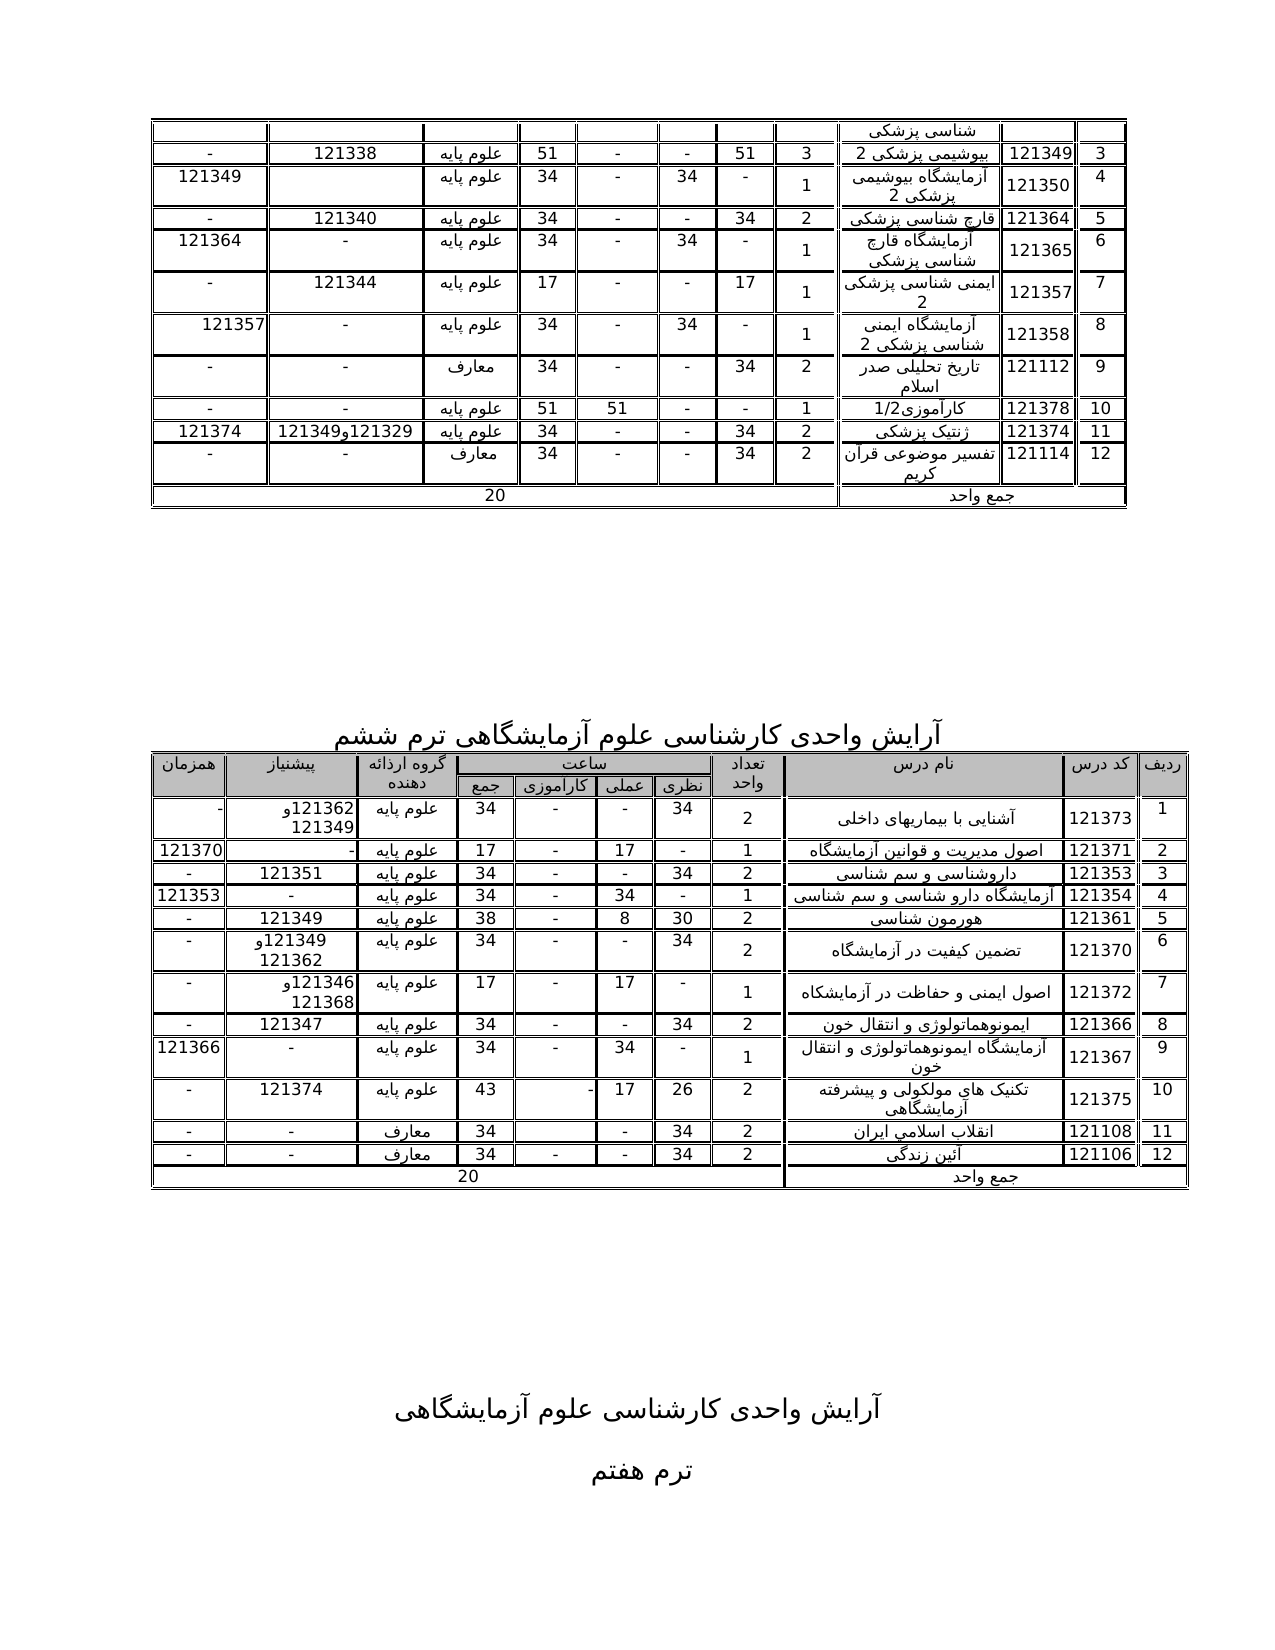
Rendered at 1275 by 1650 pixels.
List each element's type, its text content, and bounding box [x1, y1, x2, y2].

table_cell 121108 [1063, 1119, 1138, 1141]
table_cell - [660, 144, 715, 163]
table_cell - [227, 1038, 356, 1077]
table_cell آزمایشگاه دارو شناسی و سم شناسی [784, 883, 1062, 906]
table_cell - [227, 1122, 356, 1141]
table_cell معارف [359, 1145, 456, 1164]
table_cell 34 [459, 932, 513, 970]
table_cell 34 [459, 864, 513, 883]
table_cell - [660, 209, 715, 228]
table_cell 121354 [1065, 883, 1138, 906]
table_cell - [154, 1015, 224, 1035]
table_cell 4 [1078, 163, 1125, 205]
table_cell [839, 120, 1001, 141]
table_cell - [598, 799, 652, 838]
table_cell 34 [521, 357, 575, 396]
table_cell 34 [521, 167, 575, 205]
table_cell 1 [713, 970, 783, 1012]
table_cell 34 [521, 444, 575, 483]
table_cell تضمین کیفیت در آزمایشگاه [786, 928, 1062, 970]
table_cell 2 [775, 122, 838, 141]
table_cell علوم پایه [359, 841, 456, 860]
table_cell آزمایشگاه قارچ شناسی پزشکی [839, 228, 999, 270]
table_cell آئین زندگی [786, 1141, 1062, 1164]
table_cell 34 [718, 422, 773, 441]
table_cell 121350 [1003, 163, 1075, 205]
table_cell کارآموزی [516, 777, 595, 796]
table_cell ژنتیک پزشکی [840, 419, 999, 441]
table_cell آزمایشگاه ایمونوهماتولوژی و انتقال خون [784, 1035, 1063, 1077]
table_cell 2 [777, 441, 837, 483]
table_cell - [154, 974, 224, 1012]
table_cell - [598, 1015, 652, 1035]
table_cell - [578, 444, 657, 483]
table_cell علوم پایه [423, 120, 519, 141]
table_cell 121329و121349 [270, 422, 422, 441]
table_cell آزمایشگاه ایمنی شناسی پزشکی 2 [839, 312, 1001, 354]
table_cell 121344 [270, 273, 422, 312]
text آرایش واحدی کارشناسی علوم آزمایشگاهی [150, 1394, 1125, 1425]
table_cell - [660, 399, 715, 418]
table_cell 2 [712, 1077, 784, 1119]
table_cell 34 [521, 209, 575, 228]
table_cell 34 [521, 315, 575, 354]
table_cell - [718, 167, 773, 205]
table_cell 8 [1140, 1012, 1186, 1035]
table_cell 2 [777, 419, 837, 441]
table_cell 121349 [227, 909, 356, 928]
table_cell 17 [521, 273, 575, 312]
table_cell علوم پایه [425, 315, 517, 354]
table_cell 121357 [154, 315, 266, 354]
table_cell 17 [598, 841, 652, 860]
table_cell - [516, 886, 595, 906]
table_cell 121106 [1065, 1141, 1137, 1164]
table_cell علوم پایه [359, 909, 456, 928]
table_cell تکنیک های مولکولی و پیشرفته آزمایشگاهی [784, 1077, 1063, 1119]
table_header ساعت [457, 754, 712, 773]
table_cell 121371 [1063, 838, 1138, 860]
table_cell ایمونوهماتولوژی و انتقال خون [786, 1012, 1062, 1035]
text ترم هفتم [150, 1454, 1125, 1486]
table_cell - [718, 231, 773, 270]
table_cell 51 [521, 144, 575, 163]
table_cell 5 [1078, 205, 1125, 228]
table_cell - [154, 444, 266, 483]
table_cell علوم پایه [359, 886, 456, 906]
table_cell 121365 [1003, 228, 1076, 270]
table_cell - [578, 167, 657, 205]
table_cell 9 [1138, 1035, 1187, 1077]
table_cell 121357 [1003, 270, 1074, 312]
table_cell 2 [712, 1119, 784, 1141]
table_cell - [270, 399, 422, 418]
table_cell داروشناسی و سم شناسی [786, 860, 1062, 883]
table_cell علوم پایه [425, 209, 517, 228]
table_cell 121375 [1063, 1077, 1138, 1119]
table_cell 1 [712, 1035, 784, 1077]
table_cell 30 [656, 909, 710, 928]
table_cell 121346و121368 [227, 974, 356, 1012]
table_cell - [154, 864, 224, 883]
table_cell 121362و121349 [227, 799, 356, 838]
table_cell 3 [1140, 860, 1186, 883]
table_cell 121368 [152, 120, 268, 141]
table_cell - [656, 841, 710, 860]
table_cell 17 [459, 974, 513, 1012]
table_cell آزمایشگاه بیوشیمی پزشکی 2 [840, 163, 999, 205]
table_cell 34 [656, 1145, 710, 1164]
table_cell 3 [1076, 141, 1126, 163]
table_header گروه ارذائه دهنده [357, 754, 457, 796]
table_cell عملی [598, 777, 652, 796]
table_cell 4 [1138, 883, 1186, 906]
table_cell - [516, 799, 595, 838]
table_cell - [154, 799, 224, 838]
table_cell - [516, 1145, 595, 1164]
table_cell - [578, 273, 657, 312]
table_cell 51 [718, 144, 773, 163]
table_cell 121112 [1003, 354, 1074, 396]
table_cell 121353 [154, 886, 224, 906]
table_cell 121367 [1063, 1035, 1138, 1077]
table_header همزمان [152, 752, 225, 796]
table_cell - [718, 399, 773, 418]
table_cell 34 [598, 1038, 652, 1077]
table_cell 34 [656, 1015, 710, 1035]
table_cell علوم پایه [359, 1015, 456, 1035]
table_cell جمع واحد [840, 483, 1126, 506]
table_cell ایمنی شناسی پزشکی 2 [840, 270, 999, 312]
table_cell - [154, 1145, 224, 1164]
table_cell 34 [656, 799, 710, 838]
table_header پیشنیاز [225, 752, 357, 796]
table_cell - [598, 864, 652, 883]
table_cell 121364 [154, 231, 266, 270]
table_cell علوم پایه [425, 231, 517, 270]
table_cell 121369 [1001, 122, 1074, 141]
table_cell - [516, 932, 595, 970]
table_cell - [598, 1122, 652, 1141]
table_cell 2 [713, 1012, 783, 1035]
table_cell 34 [660, 315, 715, 354]
table_cell 34 [656, 1122, 710, 1141]
table_cell 121374 [1003, 419, 1075, 441]
table_cell - [154, 273, 266, 312]
table_cell 68 [519, 122, 577, 141]
table_cell 121374 [227, 1080, 356, 1119]
table_cell - [578, 422, 657, 441]
table_cell 34 [459, 799, 513, 838]
table_cell 17 [459, 841, 513, 860]
table_cell - [270, 357, 422, 396]
table_header ردیف [1140, 754, 1187, 796]
table_cell 1 [777, 228, 838, 270]
table_cell [270, 167, 422, 205]
table_cell 2 [1078, 122, 1126, 141]
table_cell - [516, 864, 595, 883]
table_cell اصول ایمنی و حفاظت در آزمایشکاه [786, 970, 1062, 1012]
table_cell 2 [713, 1141, 783, 1164]
table_cell - [577, 122, 658, 141]
table_cell 1 [775, 396, 838, 418]
text آرایش واحدی کارشناسی علوم آزمایشگاهی ترم ششم [150, 719, 1125, 751]
table_cell هورمون شناسی [784, 906, 1063, 928]
table_cell - [660, 444, 715, 483]
table_cell 1 [713, 883, 784, 906]
table_cell کارآموزی1/2 [839, 396, 1001, 418]
table_cell علوم پایه [425, 399, 517, 418]
table_cell - [578, 209, 657, 228]
table_cell 34 [718, 209, 773, 228]
table_cell - [516, 974, 595, 1012]
table_cell - [660, 422, 715, 441]
table_cell 1 [775, 312, 838, 354]
table_cell 121364 [1003, 205, 1075, 228]
table_cell 6 [1076, 228, 1124, 270]
table_cell تفسیر موضوعی قرآن کریم [840, 441, 999, 483]
table_cell 2 [1138, 838, 1187, 860]
table_cell علوم پایه [359, 864, 456, 883]
table_cell 2 [713, 860, 783, 883]
table_cell 7 [1140, 970, 1186, 1012]
table_cell 20 [152, 1164, 783, 1186]
table_cell - [656, 886, 710, 906]
table_header کد درس [1063, 754, 1137, 796]
table_cell 34 [660, 167, 715, 205]
table_cell 10 [1138, 1077, 1187, 1119]
table_cell علوم پایه [425, 422, 517, 441]
table_cell [516, 1122, 595, 1141]
table_cell - [578, 315, 657, 354]
table_cell 51 [578, 399, 657, 418]
table_cell - [270, 444, 422, 483]
table_cell 34 [660, 231, 715, 270]
table_cell معارف [359, 1122, 456, 1141]
table_cell 34 [459, 1145, 513, 1164]
table_cell تاریخ تحلیلی صدر اسلام [840, 354, 999, 396]
table_cell - [660, 357, 715, 396]
table_cell 121341 [268, 122, 423, 141]
table_header نام درس [784, 752, 1063, 796]
table_cell علوم پایه [359, 799, 456, 838]
table_cell 11 [1138, 1119, 1187, 1141]
table_cell 43 [459, 1080, 513, 1119]
table_cell نظری [656, 777, 710, 796]
table_cell 8 [1076, 312, 1126, 354]
table_cell 17 [598, 1080, 652, 1119]
table_cell 9 [1078, 354, 1124, 396]
table_cell 34 [598, 886, 652, 906]
table_cell - [578, 231, 657, 270]
table_cell - [598, 932, 652, 970]
table_cell علوم پایه [425, 144, 517, 163]
table_cell علوم پایه [425, 273, 517, 312]
table_cell 12 [1078, 441, 1124, 483]
table_cell - [154, 1080, 224, 1119]
table_cell 121347 [227, 1015, 356, 1035]
table_cell - [154, 399, 266, 418]
table_cell اصول مدیریت و قوانین آزمایشگاه [784, 838, 1063, 860]
table_cell علوم پایه [359, 974, 456, 1012]
table_cell 121358 [1001, 312, 1076, 354]
table_cell - [154, 144, 266, 163]
table_cell علوم پایه [359, 1080, 456, 1119]
table_cell انقلاب اسلامي ایران [784, 1119, 1063, 1141]
table_cell - [227, 841, 356, 860]
table_header تعداد واحد [712, 754, 784, 796]
table_cell - [154, 1122, 224, 1141]
table_cell 1 [1138, 796, 1187, 838]
table_cell - [154, 209, 266, 228]
table_cell 121373 [1063, 796, 1138, 838]
table_cell علوم پایه [425, 167, 517, 205]
table_cell 2 [712, 906, 784, 928]
table_cell 121349و121362 [227, 932, 356, 970]
table_cell - [516, 841, 595, 860]
table_cell علوم پایه [359, 932, 456, 970]
table_cell 34 [718, 444, 773, 483]
table_cell 38 [459, 909, 513, 928]
table_cell آشنایی با بیماریهای داخلی [784, 796, 1063, 838]
table_cell 17 [598, 974, 652, 1012]
table_cell - [578, 357, 657, 396]
table_cell 34 [656, 864, 710, 883]
table_cell قارچ شناسی پزشکی [840, 205, 999, 228]
table_cell 17 [718, 273, 773, 312]
table_cell 6 [1140, 928, 1186, 970]
table_cell 26 [656, 1080, 710, 1119]
table_cell 121349 [154, 167, 266, 205]
table_cell معارف [425, 444, 517, 483]
table_cell علوم پایه [359, 1038, 456, 1077]
table_cell 1 [712, 838, 784, 860]
table_cell 8 [598, 909, 652, 928]
table_cell 121378 [1001, 396, 1076, 418]
table_cell - [656, 974, 710, 1012]
table_cell 20 [152, 483, 837, 506]
table_cell 34 [459, 1015, 513, 1035]
table_cell - [516, 1015, 595, 1035]
table_cell 68 [659, 122, 716, 141]
table_cell - [154, 932, 224, 970]
table_cell 121349 [1001, 141, 1076, 163]
table_cell - [516, 909, 595, 928]
table_cell - [270, 315, 422, 354]
table_cell - [516, 1080, 595, 1119]
table_cell 1 [777, 163, 837, 205]
table_cell 121114 [1003, 441, 1074, 483]
table_cell 3 [775, 141, 838, 163]
table_cell 2 [777, 205, 837, 228]
table_cell 51 [521, 399, 575, 418]
table_cell 1 [777, 270, 837, 312]
table_cell 34 [459, 1038, 513, 1077]
table_cell 2 [712, 796, 784, 838]
table_cell 34 [521, 422, 575, 441]
table_cell 11 [1078, 419, 1125, 441]
table_cell معارف [425, 357, 517, 396]
table_cell - [227, 886, 356, 906]
table_cell 34 [459, 886, 513, 906]
table_cell 34 [459, 1122, 513, 1141]
table_cell - [716, 120, 775, 141]
table_cell 121366 [1065, 1012, 1137, 1035]
table_cell 10 [1076, 396, 1126, 418]
table_cell 2 [713, 928, 783, 970]
table_cell 121366 [154, 1038, 224, 1077]
table_cell 34 [718, 357, 773, 396]
table_cell - [270, 231, 422, 270]
table_cell 7 [1078, 270, 1124, 312]
table_cell 121361 [1063, 906, 1138, 928]
table_cell 121372 [1065, 970, 1137, 1012]
table_cell 121370 [1065, 928, 1137, 970]
table_cell 12 [1140, 1141, 1186, 1164]
table_cell - [598, 1145, 652, 1164]
table_cell - [656, 1038, 710, 1077]
table_cell - [660, 273, 715, 312]
table_cell - [516, 1038, 595, 1077]
table_cell - [718, 315, 773, 354]
table_cell 121353 [1065, 860, 1137, 883]
table_cell جمع واحد [786, 1164, 1187, 1186]
table_cell - [154, 357, 266, 396]
table_cell - [578, 144, 657, 163]
table_cell 121370 [154, 841, 224, 860]
table_cell 34 [656, 932, 710, 970]
table_cell 34 [521, 231, 575, 270]
table_cell 5 [1138, 906, 1187, 928]
table_cell 121340 [270, 209, 422, 228]
table_cell - [154, 909, 224, 928]
table_cell جمع [459, 777, 513, 796]
table_cell 2 [777, 354, 837, 396]
table_cell 121351 [227, 864, 356, 883]
table_cell بیوشیمی پزشکی 2 [839, 141, 1001, 163]
table_cell 121374 [154, 422, 266, 441]
table_cell 121338 [270, 144, 422, 163]
table_cell - [227, 1145, 356, 1164]
